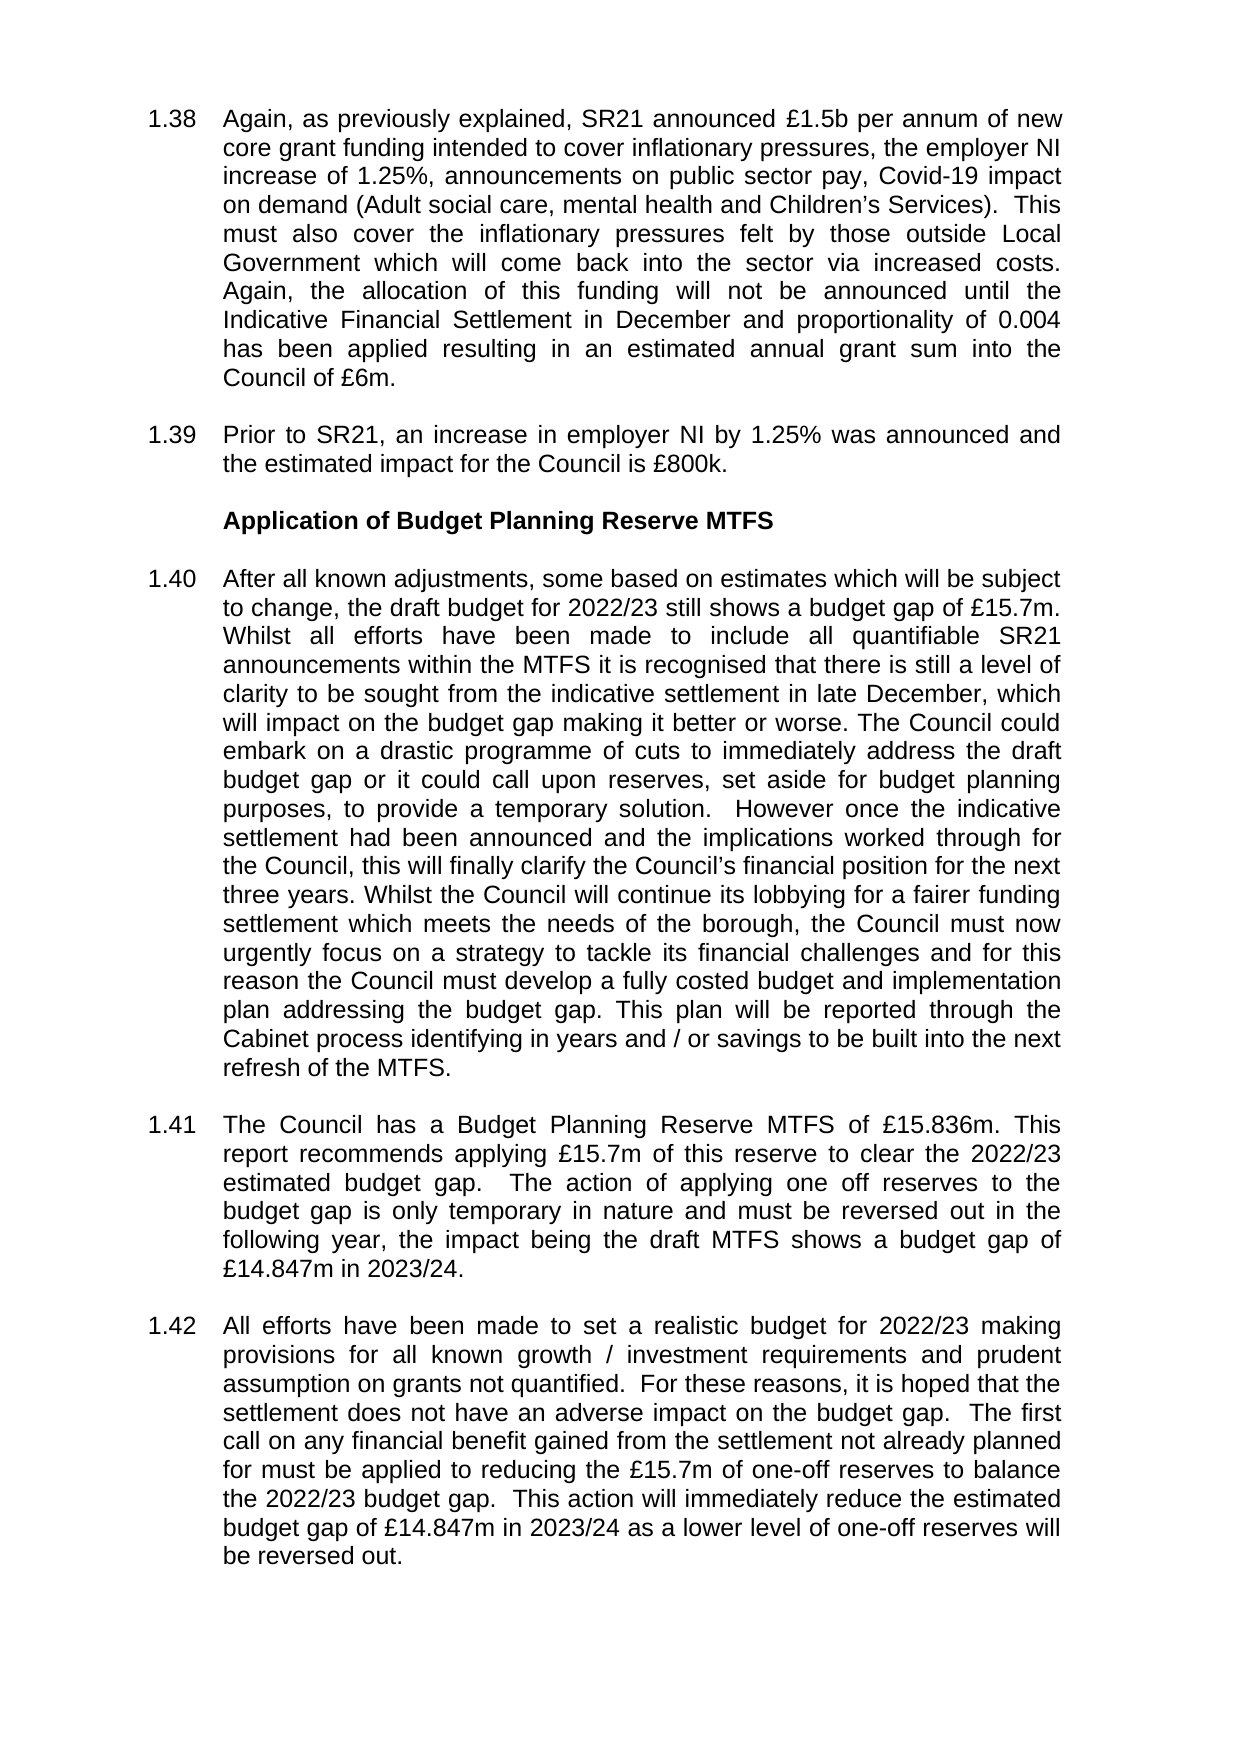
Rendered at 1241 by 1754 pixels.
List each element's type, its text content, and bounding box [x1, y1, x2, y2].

text 1.40 After all known adjustments, some based on estimates which will be subject to change, the draft budget for 2022/23 still shows a budget gap of £15.7m. Whilst all efforts have been made to include all quantifiable SR21 announcements within the MTFS it is recognised that there is still a level of clarity to be sought from the indicative settlement in late December, which will impact on the budget gap making it better or worse. The Council could embark on a drastic programme of cuts to immediately address the draft budget gap or it could call upon reserves, set aside for budget planning purposes, to provide a temporary solution. However once the indicative settlement had been announced and the implications worked through for the Council, this will finally clarify the Council’s financial position for the next three years. Whilst the Council will continue its lobbying for a fairer funding settlement which meets the needs of the borough, the Council must now urgently focus on a strategy to tackle its financial challenges and for this reason the Council must develop a fully costed budget and implementation plan addressing the budget gap. This plan will be reported through the Cabinet process identifying in years and / or savings to be built into the next refresh of the MTFS. [148, 564, 1063, 1081]
text 1.41 The Council has a Budget Planning Reserve MTFS of £15.836m. This report recommends applying £15.7m of this reserve to clear the 2022/23 estimated budget gap. The action of applying one off reserves to the budget gap is only temporary in nature and must be reversed out in the following year, the impact being the draft MTFS shows a budget gap of £14.847m in 2023/24. [148, 1110, 1063, 1282]
text 1.39 Prior to SR21, an increase in employer NI by 1.25% was announced and the estimated impact for the Council is £800k. [148, 420, 1063, 477]
text 1.42 All efforts have been made to set a realistic budget for 2022/23 making provisions for all known growth / investment requirements and prudent assumption on grants not quantified. For these reasons, it is hoped that the settlement does not have an adverse impact on the budget gap. The first call on any financial benefit gained from the settlement not already planned for must be applied to reducing the £15.7m of one-off reserves to balance the 2022/23 budget gap. This action will immediately reduce the estimated budget gap of £14.847m in 2023/24 as a lower level of one-off reserves will be reversed out. [148, 1311, 1063, 1570]
text 1.38 Again, as previously explained, SR21 announced £1.5b per annum of new core grant funding intended to cover inflationary pressures, the employer NI increase of 1.25%, announcements on public sector pay, Covid-19 impact on demand (Adult social care, mental health and Children’s Services). This must also cover the inflationary pressures felt by those outside Local Government which will come back into the sector via increased costs. Again, the allocation of this funding will not be announced until the Indicative Financial Settlement in December and proportionality of 0.004 has been applied resulting in an estimated annual grant sum into the Council of £6m. [148, 104, 1063, 391]
text Application of Budget Planning Reserve MTFS [223, 506, 1063, 535]
